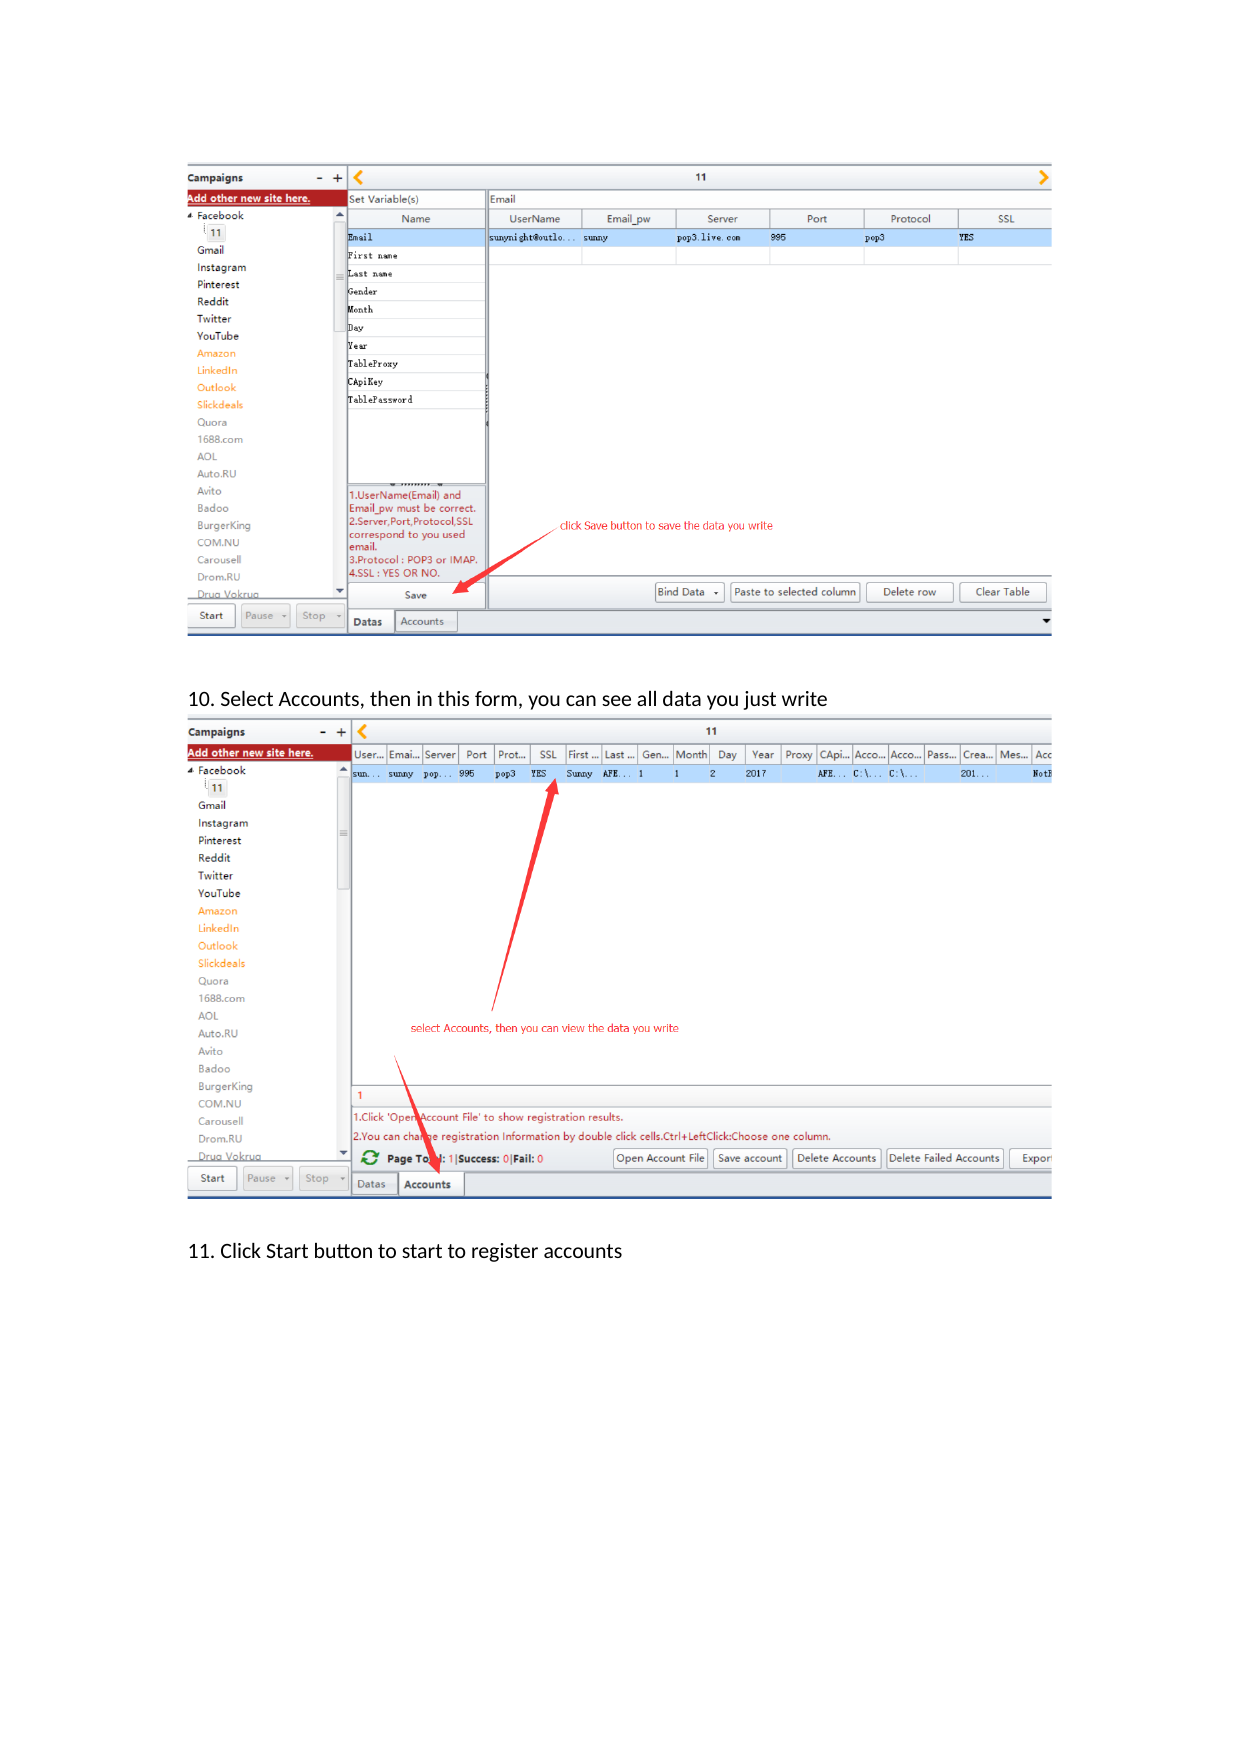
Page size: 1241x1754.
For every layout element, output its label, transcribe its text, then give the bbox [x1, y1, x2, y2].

picture [187, 162, 1052, 636]
list 10. Select Accounts, then in this form, you can see all data you just write [187, 682, 1053, 714]
picture [187, 714, 1052, 1199]
list 11. Click Start button to start to register accounts [187, 1234, 1053, 1267]
